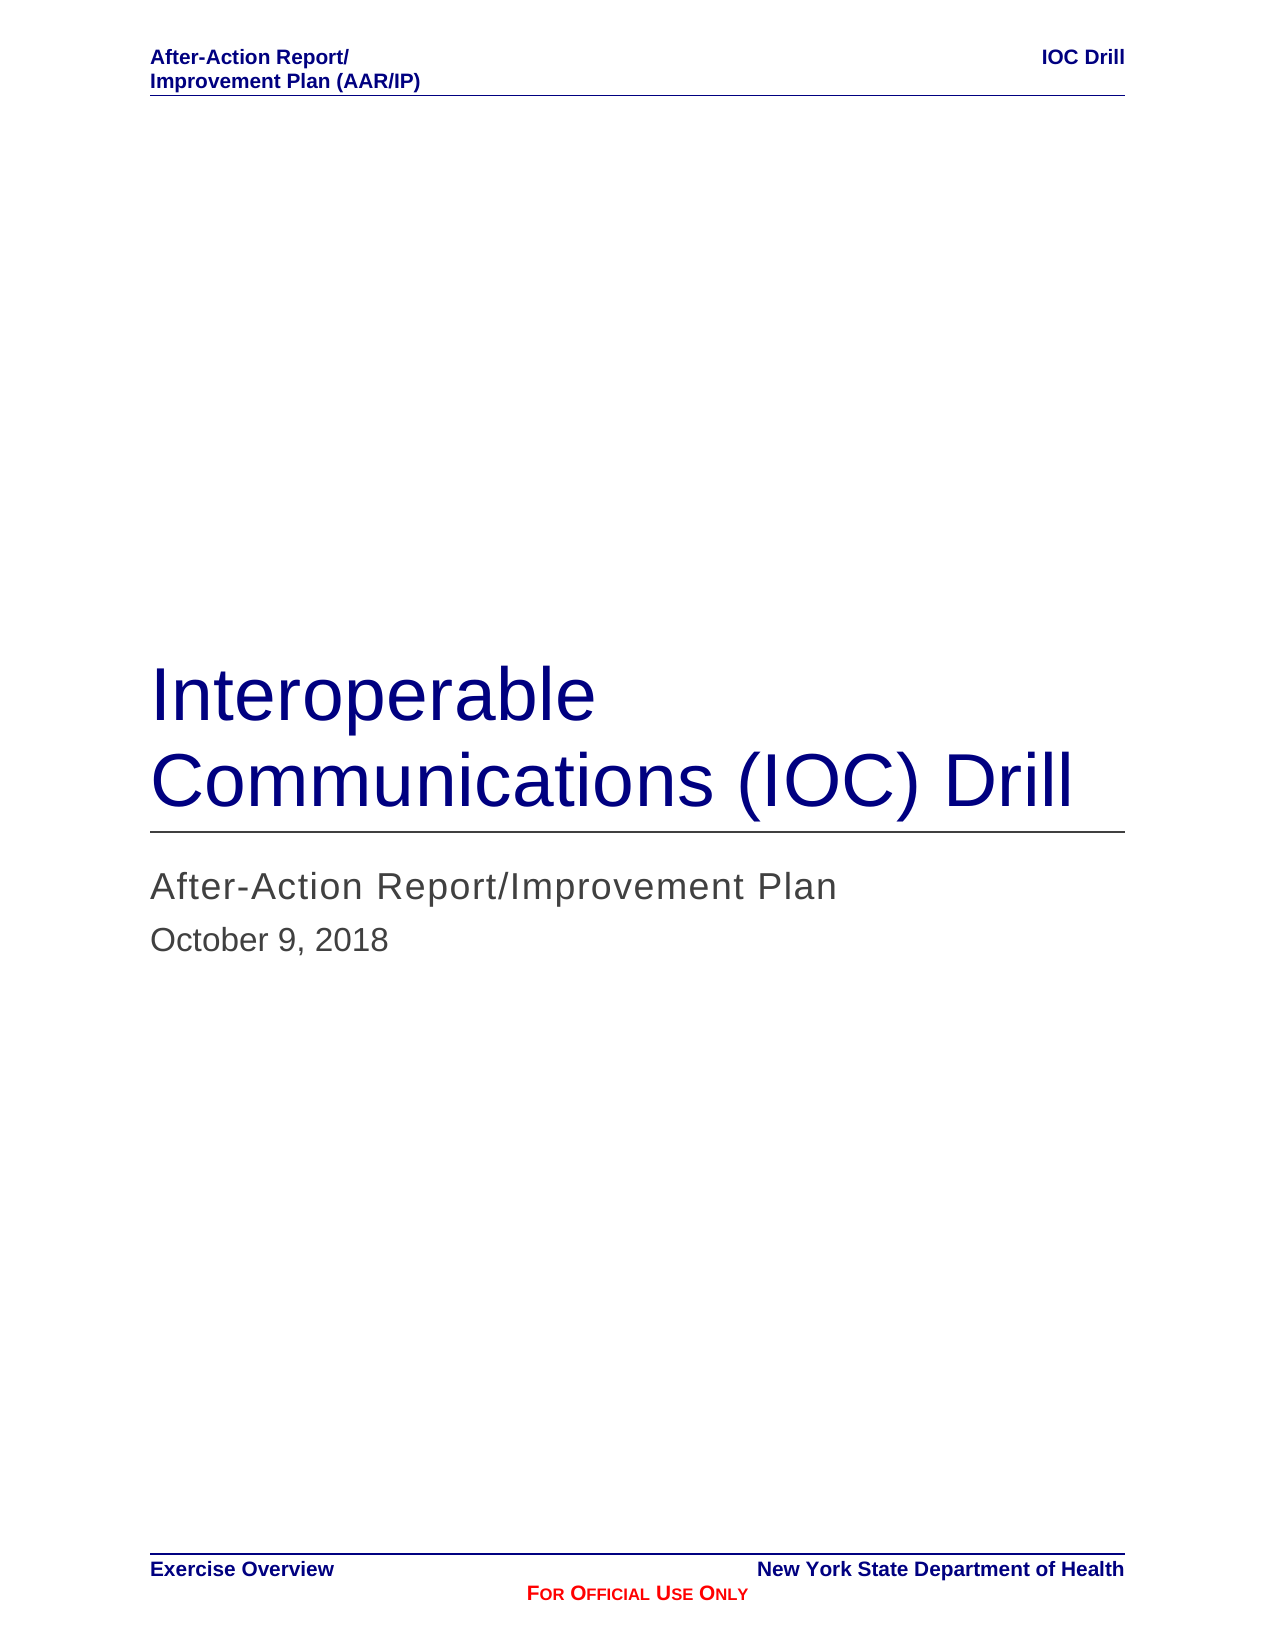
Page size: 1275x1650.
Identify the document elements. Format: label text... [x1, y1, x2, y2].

title Interoperable Communications (IOC) Drill [150, 650, 1125, 831]
text October 9, 2018 [150, 920, 1125, 958]
subtitle After-Action Report/Improvement Plan [150, 864, 1125, 907]
